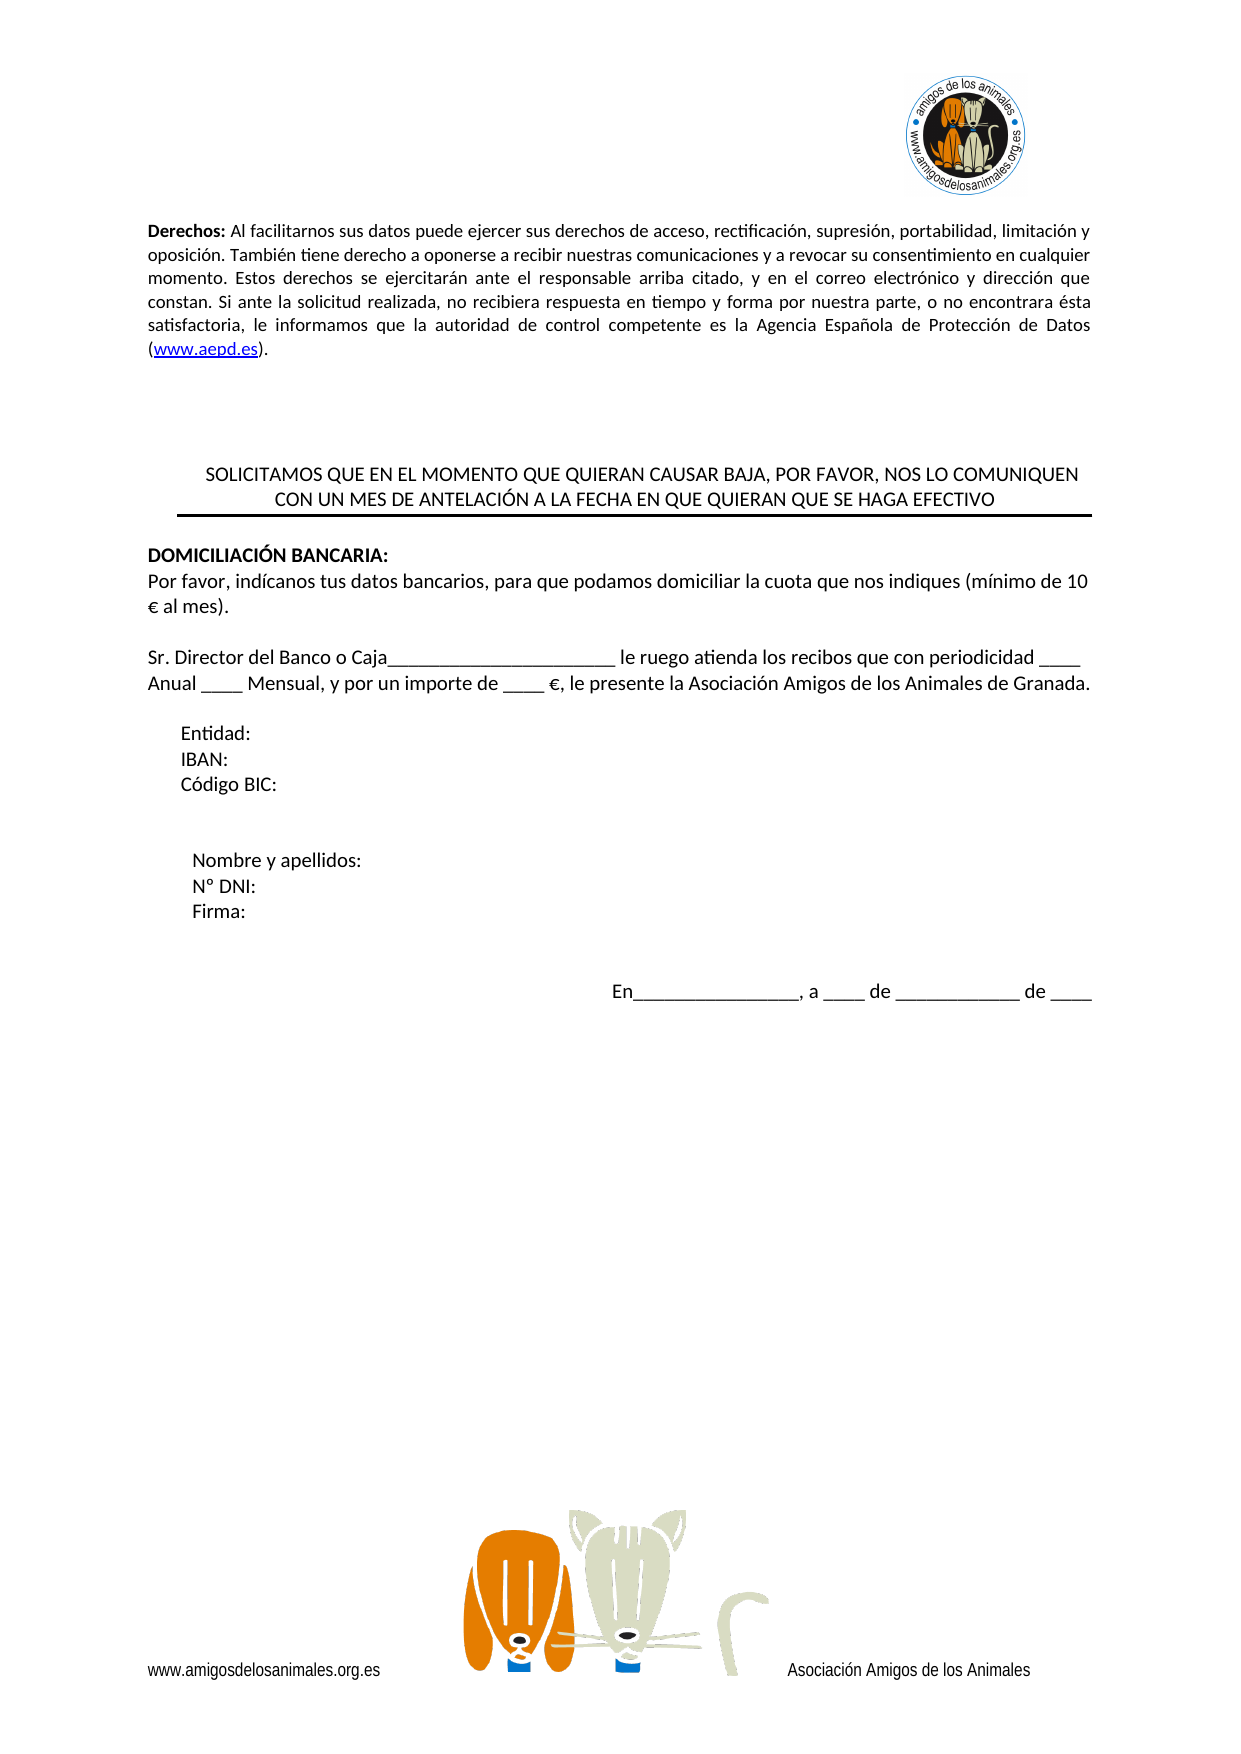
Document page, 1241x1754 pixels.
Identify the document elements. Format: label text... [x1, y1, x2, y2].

text Nombre y apellidos: [148, 848, 1092, 873]
text Derechos: Al facilitarnos sus datos puede ejercer sus derechos de acceso, rectificación, supresión, portabilidad, limitación y oposición. También tiene derecho a oponerse a recibir nuestras comunicaciones y a revocar su consentimiento en cualquier momento. Estos derechos se ejercitarán ante el responsable arriba citado, y en el correo electrónico y dirección que constan. Si ante la solicitud realizada, no recibiera respuesta en tiempo y forma por nuestra parte, o no encontrara ésta satisfactoria, le informamos que la autoridad de control competente es la Agencia Española de Protección de Datos (www.aepd.es). [148, 219, 1092, 360]
text DOMICILIACIÓN BANCARIA: [148, 543, 1092, 568]
picture [903, 73, 1028, 197]
text Firma: [148, 898, 1092, 924]
text Nº DNI: [148, 873, 1092, 898]
picture [463, 1509, 769, 1676]
text Código BIC: [148, 771, 1092, 797]
text En________________, a ____ de ____________ de ____ [177, 978, 1092, 1003]
text IBAN: [148, 746, 1092, 771]
text Por favor, indícanos tus datos bancarios, para que podamos domiciliar la cuota que nos indiques (mínimo de 10 € al mes). [148, 568, 1092, 619]
text SOLICITAMOS QUE EN EL MOMENTO QUE QUIERAN CAUSAR BAJA, POR FAVOR, NOS LO COMUNIQUEN CON UN MES DE ANTELACIÓN A LA FECHA EN QUE QUIERAN QUE SE HAGA EFECTIVO [177, 461, 1092, 514]
text Entidad: [148, 721, 1092, 746]
text Sr. Director del Banco o Caja______________________ le ruego atienda los recibos que con periodicidad ____ Anual ____ Mensual, y por un importe de ____ €, le presente la Asociación Amigos de los Animales de Granada. [148, 644, 1092, 695]
